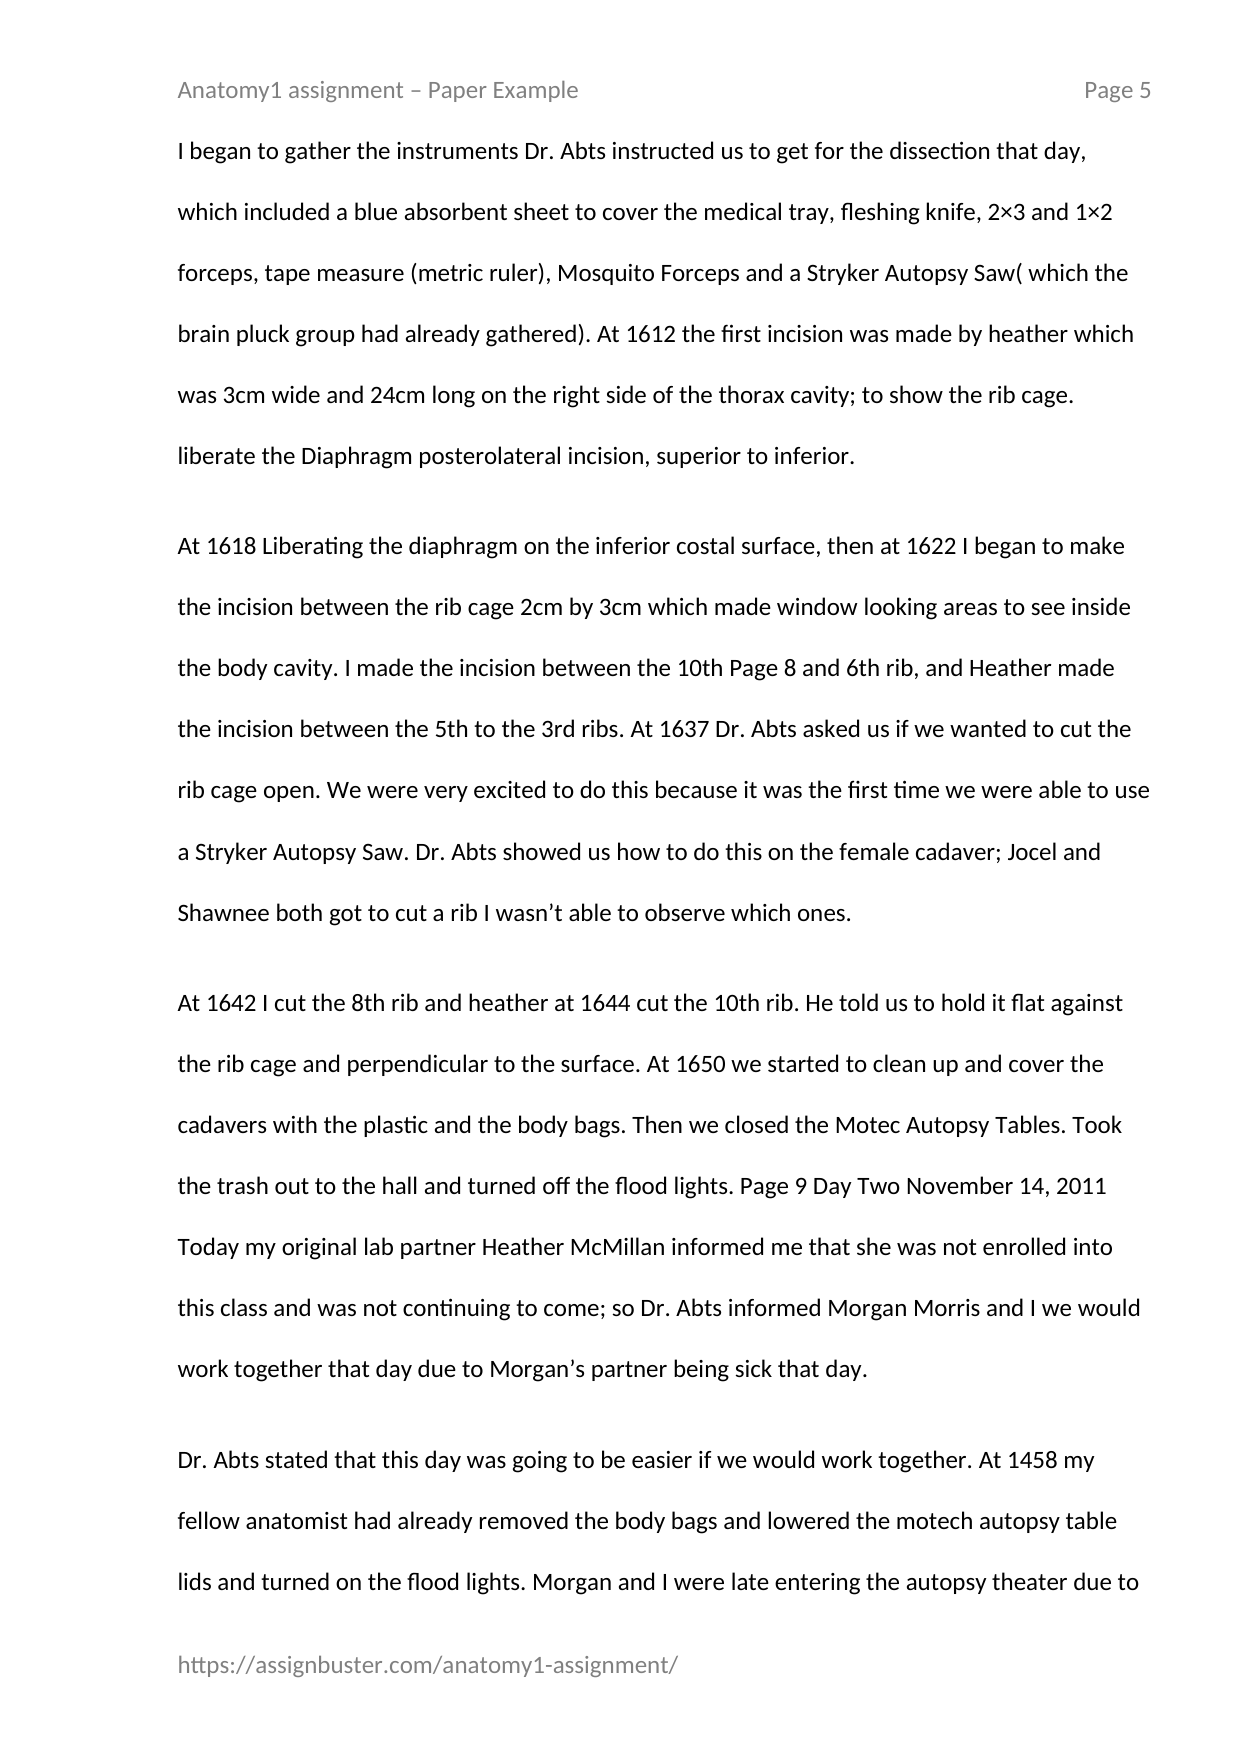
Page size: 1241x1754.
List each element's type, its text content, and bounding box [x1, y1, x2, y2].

text At 1642 I cut the 8th rib and heather at 1644 cut the 10th rib. He told us to hold it flat against the rib cage and perpendicular to the surface. At 1650 we started to clean up and cover the cadavers with the plastic and the body bags. Then we closed the Motec Autopsy Tables. Took the trash out to the hall and turned off the flood lights. Page 9 Day Two November 14, 2011 Today my original lab partner Heather McMillan informed me that she was not enrolled into this class and was not continuing to come; so Dr. Abts informed Morgan Morris and I we would work together that day due to Morgan’s partner being sick that day. [177, 987, 1152, 1384]
text At 1618 Liberating the diaphragm on the inferior costal surface, then at 1622 I began to make the incision between the rib cage 2cm by 3cm which made window looking areas to see inside the body cavity. I made the incision between the 10th Page 8 and 6th rib, and Heather made the incision between the 5th to the 3rd ribs. At 1637 Dr. Abts asked us if we wanted to cut the rib cage open. We were very excited to do this because it was the first time we were able to use a Stryker Autopsy Saw. Dr. Abts showed us how to do this on the female cadaver; Jocel and Shawnee both got to cut a rib I wasn’t able to observe which ones. [177, 531, 1152, 927]
text I began to gather the instruments Dr. Abts instructed us to get for the dissection that day, which included a blue absorbent sheet to cover the medical tray, fleshing knife, 2×3 and 1×2 forceps, tape measure (metric ruler), Mosquito Forceps and a Stryker Autopsy Saw( which the brain pluck group had already gathered). At 1612 the first incision was made by heather which was 3cm wide and 24cm long on the right side of the thorax cavity; to show the rib cage. liberate the Diaphragm posterolateral incision, superior to inferior. [177, 135, 1152, 471]
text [177, 1444, 1152, 1597]
